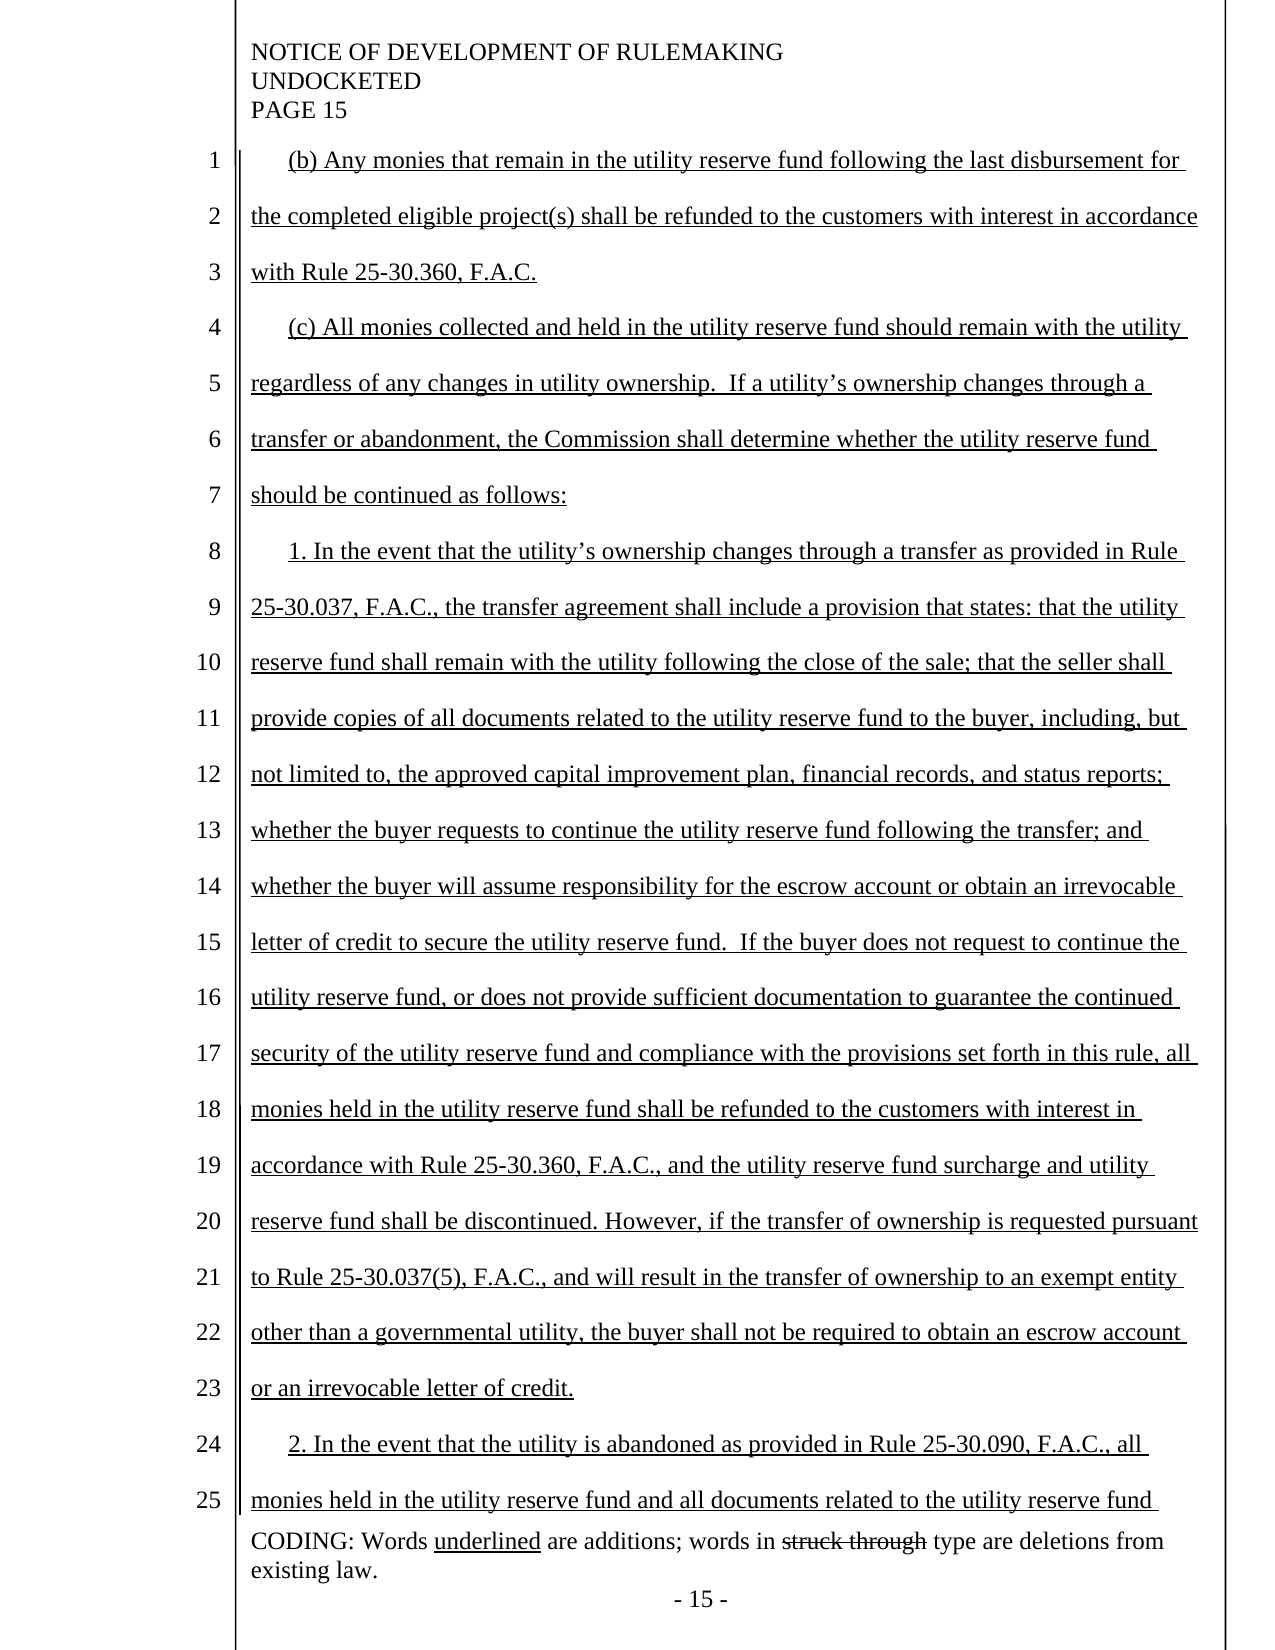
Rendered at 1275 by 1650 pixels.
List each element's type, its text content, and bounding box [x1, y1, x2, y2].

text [251, 1408, 1200, 1519]
text 1. In the event that the utility’s ownership changes through a transfer as provided in Rule 25-30.037, F.A.C., the transfer agreement shall include a provision that states: that the utility reserve fund shall remain with the utility following the close of the sale; that the seller shall provide copies of all documents related to the utility reserve fund to the buyer, including, but not limited to, the approved capital improvement plan, financial records, and status reports; whether the buyer requests to continue the utility reserve fund following the transfer; and whether the buyer will assume responsibility for the escrow account or obtain an irrevocable letter of credit to secure the utility reserve fund. If the buyer does not request to continue the utility reserve fund, or does not provide sufficient documentation to guarantee the continued security of the utility reserve fund and compliance with the provisions set forth in this rule, all monies held in the utility reserve fund shall be refunded to the customers with interest in accordance with Rule 25-30.360, F.A.C., and the utility reserve fund surcharge and utility reserve fund shall be discontinued. However, if the transfer of ownership is requested pursuant to Rule 25-30.037(5), F.A.C., and will result in the transfer of ownership to an exempt entity other than a governmental utility, the buyer shall not be required to obtain an escrow account or an irrevocable letter of credit. [251, 514, 1200, 1408]
text (b) Any monies that remain in the utility reserve fund following the last disbursement for the completed eligible project(s) shall be refunded to the customers with interest in accordance with Rule 25-30.360, F.A.C. [251, 124, 1200, 291]
text (c) All monies collected and held in the utility reserve fund should remain with the utility regardless of any changes in utility ownership. If a utility’s ownership changes through a transfer or abandonment, the Commission shall determine whether the utility reserve fund should be continued as follows: [251, 291, 1200, 514]
